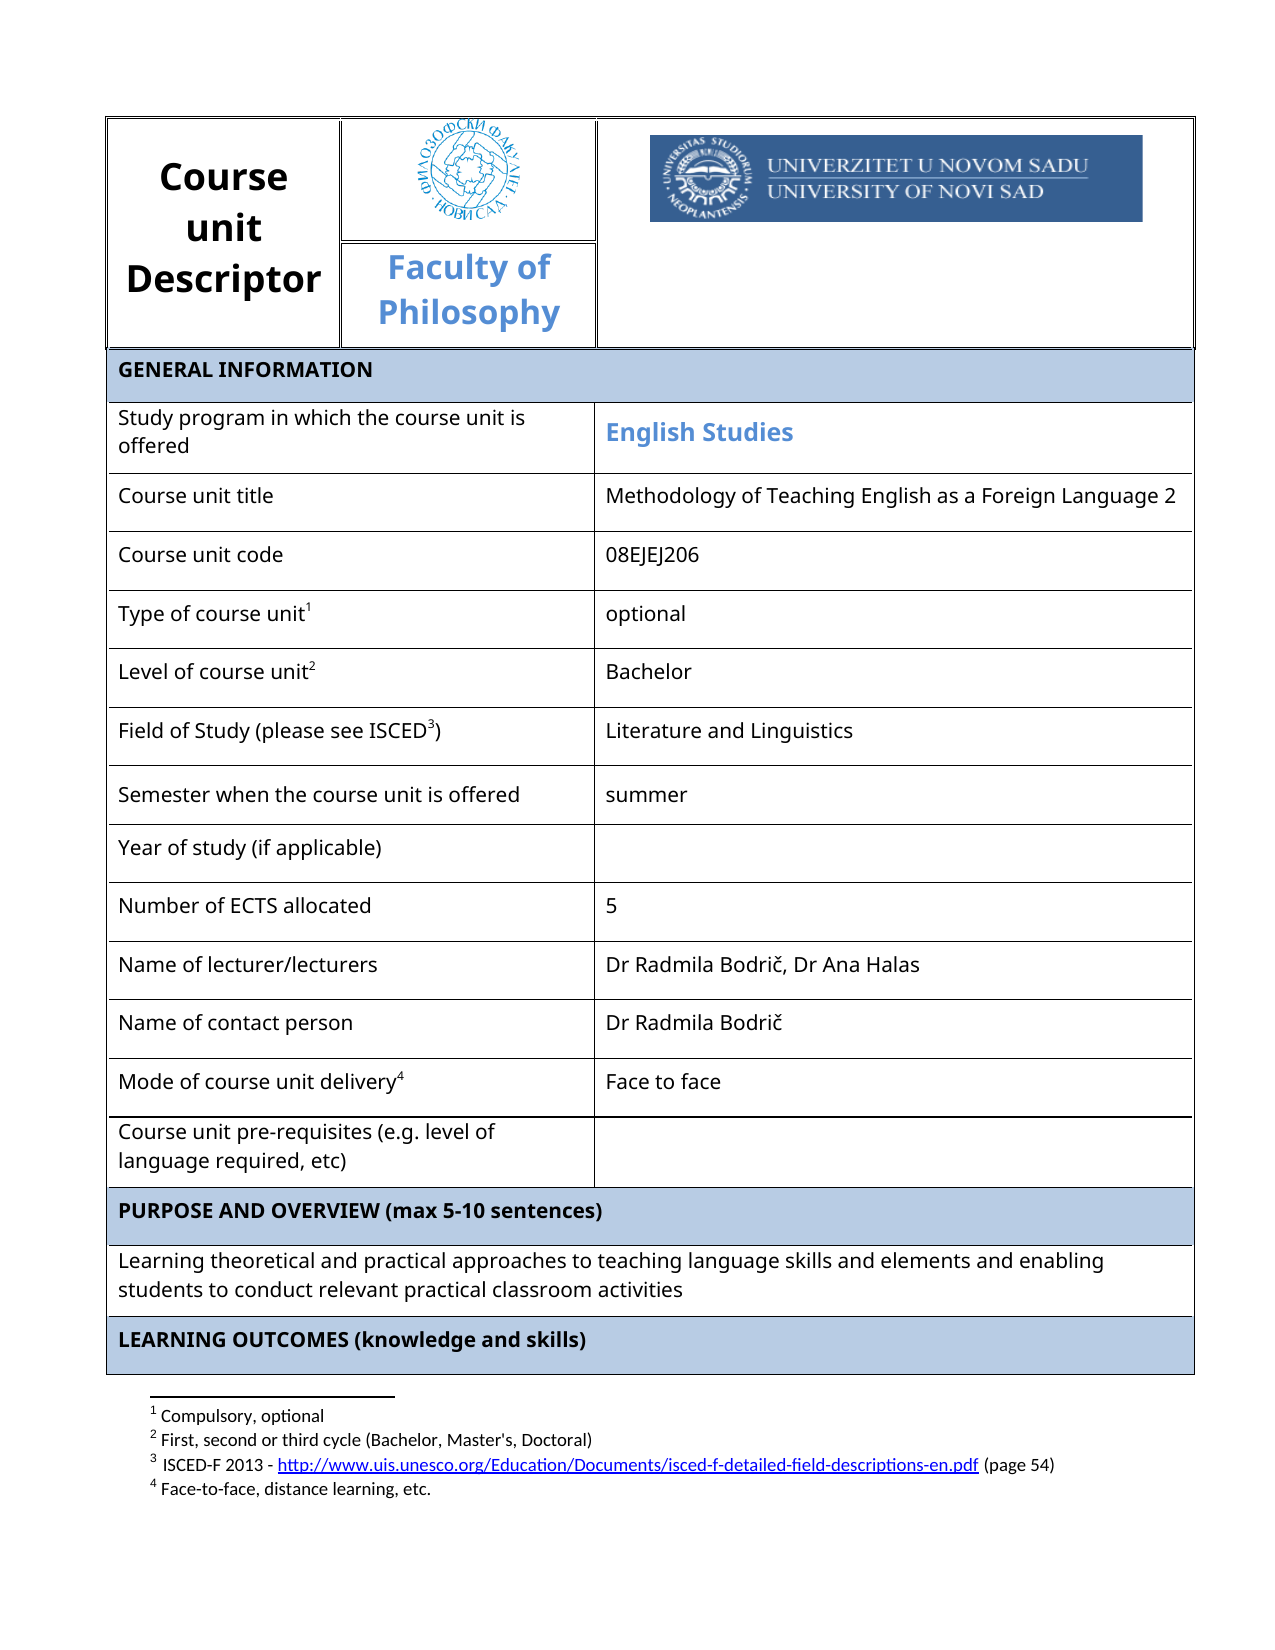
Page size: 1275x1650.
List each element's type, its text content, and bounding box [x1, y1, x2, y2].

table_cell Number of ECTS allocated [107, 882, 594, 941]
table_cell Face to face [595, 1058, 1194, 1116]
table_cell 5 [595, 882, 1194, 941]
table_cell [595, 1116, 1194, 1187]
table_cell Type of course unit [107, 590, 594, 648]
table_header Course unit Descriptor [108, 117, 341, 347]
table_cell Name of contact person [107, 999, 594, 1058]
table_cell Field of Study (please see ISCED) [107, 707, 594, 765]
table_cell [595, 824, 1194, 882]
table_cell Year of study (if applicable) [107, 824, 594, 882]
table_cell Name of lecturer/lecturers [107, 941, 594, 999]
table_cell Faculty of Philosophy [342, 244, 595, 347]
table_cell 08ЕЈЕJ206 [595, 531, 1194, 589]
picture [650, 135, 1143, 222]
table_cell Study program in which the course unit is offered [107, 402, 594, 472]
table_cell summer [595, 765, 1194, 824]
table_cell Course unit pre-requisites (e.g. level of language required, etc) [107, 1116, 594, 1187]
table_cell GENERAL INFORMATION [107, 347, 1194, 402]
table_cell Mode of course unit delivery [107, 1058, 594, 1116]
table_cell Bachelor [595, 648, 1194, 707]
table_cell Course unit code [107, 531, 594, 589]
table_cell LEARNING OUTCOMES (knowledge and skills) [107, 1316, 1194, 1374]
table_cell Semester when the course unit is offered [107, 765, 594, 824]
table_cell Level of course unit [107, 648, 594, 707]
table_cell PURPOSE AND OVERVIEW (max 5-10 sentences) [107, 1187, 1194, 1245]
table_cell Literature and Linguistics [595, 707, 1194, 765]
table_header [341, 119, 596, 240]
table_header [596, 119, 1193, 347]
table_cell Dr Radmila Bodrič [595, 999, 1194, 1058]
table_cell Learning theoretical and practical approaches to teaching language skills and elements and enabling students to conduct relevant practical classroom activities [107, 1245, 1194, 1316]
table_cell Dr Radmila Bodrič, Dr Ana Halas [595, 941, 1194, 999]
table_cell optional [595, 590, 1194, 648]
table_cell Course unit title [107, 473, 594, 531]
table_cell Methodology of Teaching English as a Foreign Language 2 [595, 473, 1194, 531]
table_cell English Studies [595, 402, 1194, 472]
picture [417, 118, 520, 220]
